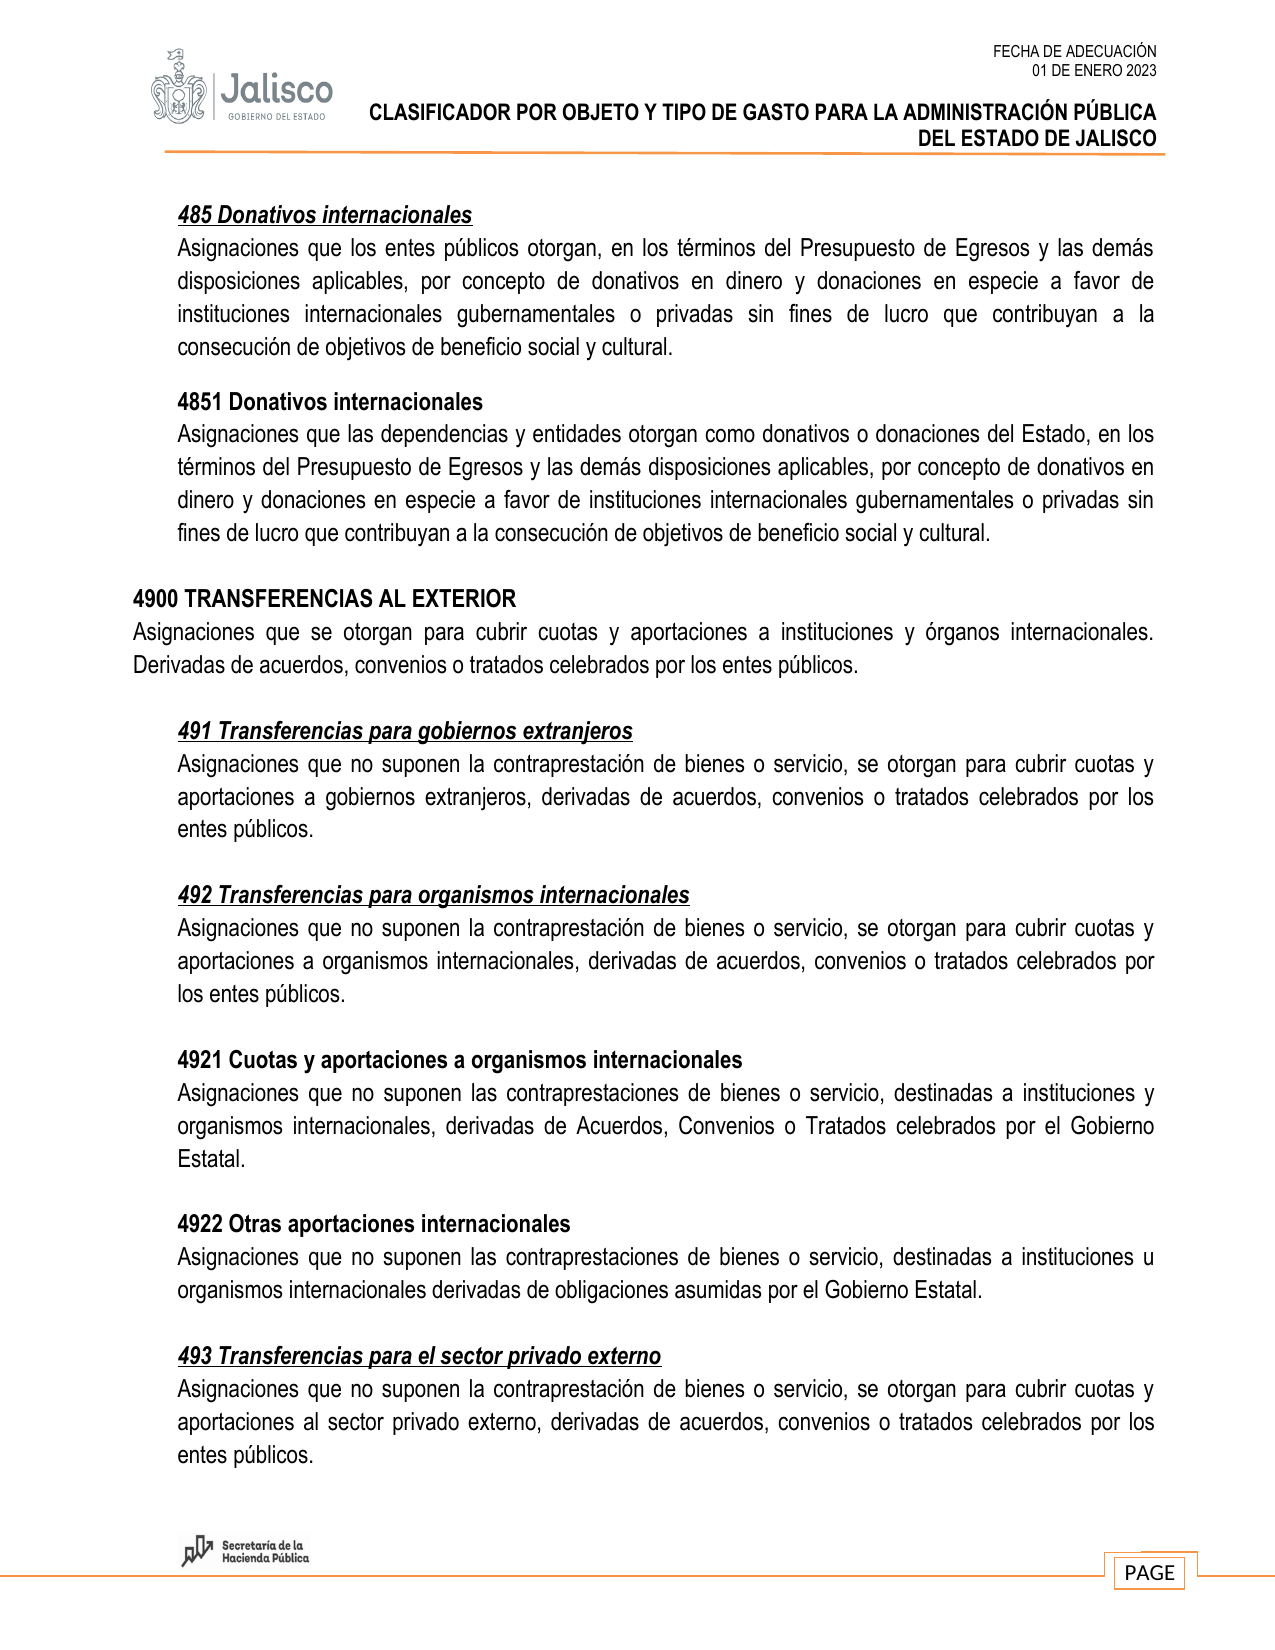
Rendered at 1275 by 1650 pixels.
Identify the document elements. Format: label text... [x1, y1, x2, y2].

text 492 Transferencias para organismos internacionales [177, 880, 1157, 909]
text 493 Transferencias para el sector privado externo [177, 1341, 1157, 1370]
text Asignaciones que no suponen las contraprestaciones de bienes o servicio, destinadas a instituciones u organismos internacionales derivadas de obligaciones asumidas por el Gobierno Estatal. [177, 1242, 1157, 1304]
text 4922 Otras aportaciones internacionales [177, 1209, 1157, 1238]
text Asignaciones que las dependencias y entidades otorgan como donativos o donaciones del Estado, en los términos del Presupuesto de Egresos y las demás disposiciones aplicables, por concepto de donativos en dinero y donaciones en especie a favor de instituciones internacionales gubernamentales o privadas sin fines de lucro que contribuyan a la consecución de objetivos de beneficio social y cultural. [177, 419, 1157, 547]
text Asignaciones que no suponen las contraprestaciones de bienes o servicio, destinadas a instituciones y organismos internacionales, derivadas de Acuerdos, Convenios o Tratados celebrados por el Gobierno Estatal. [177, 1078, 1157, 1172]
text 491 Transferencias para gobiernos extranjeros [177, 716, 1157, 744]
text 4921 Cuotas y aportaciones a organismos internacionales [177, 1045, 1157, 1073]
picture [145, 42, 338, 129]
text Asignaciones que no suponen la contraprestación de bienes o servicio, se otorgan para cubrir cuotas y aportaciones a organismos internacionales, derivadas de acuerdos, convenios o tratados celebrados por los entes públicos. [177, 913, 1157, 1008]
text 4851 Donativos internacionales [177, 386, 1157, 415]
text Asignaciones que los entes públicos otorgan, en los términos del Presupuesto de Egresos y las demás disposiciones aplicables, por concepto de donativos en dinero y donaciones en especie a favor de instituciones internacionales gubernamentales o privadas sin fines de lucro que contribuyan a la consecución de objetivos de beneficio social y cultural. [177, 233, 1157, 360]
picture [177, 1532, 311, 1570]
text Asignaciones que no suponen la contraprestación de bienes o servicio, se otorgan para cubrir cuotas y aportaciones a gobiernos extranjeros, derivadas de acuerdos, convenios o tratados celebrados por los entes públicos. [177, 748, 1157, 843]
text 485 Donativos internacionales [177, 200, 1157, 228]
text Asignaciones que se otorgan para cubrir cuotas y aportaciones a instituciones y órganos internacionales. Derivadas de acuerdos, convenios o tratados celebrados por los entes públicos. [133, 617, 1157, 678]
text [177, 1374, 1157, 1468]
text 4900 TRANSFERENCIAS AL EXTERIOR [133, 584, 1157, 613]
